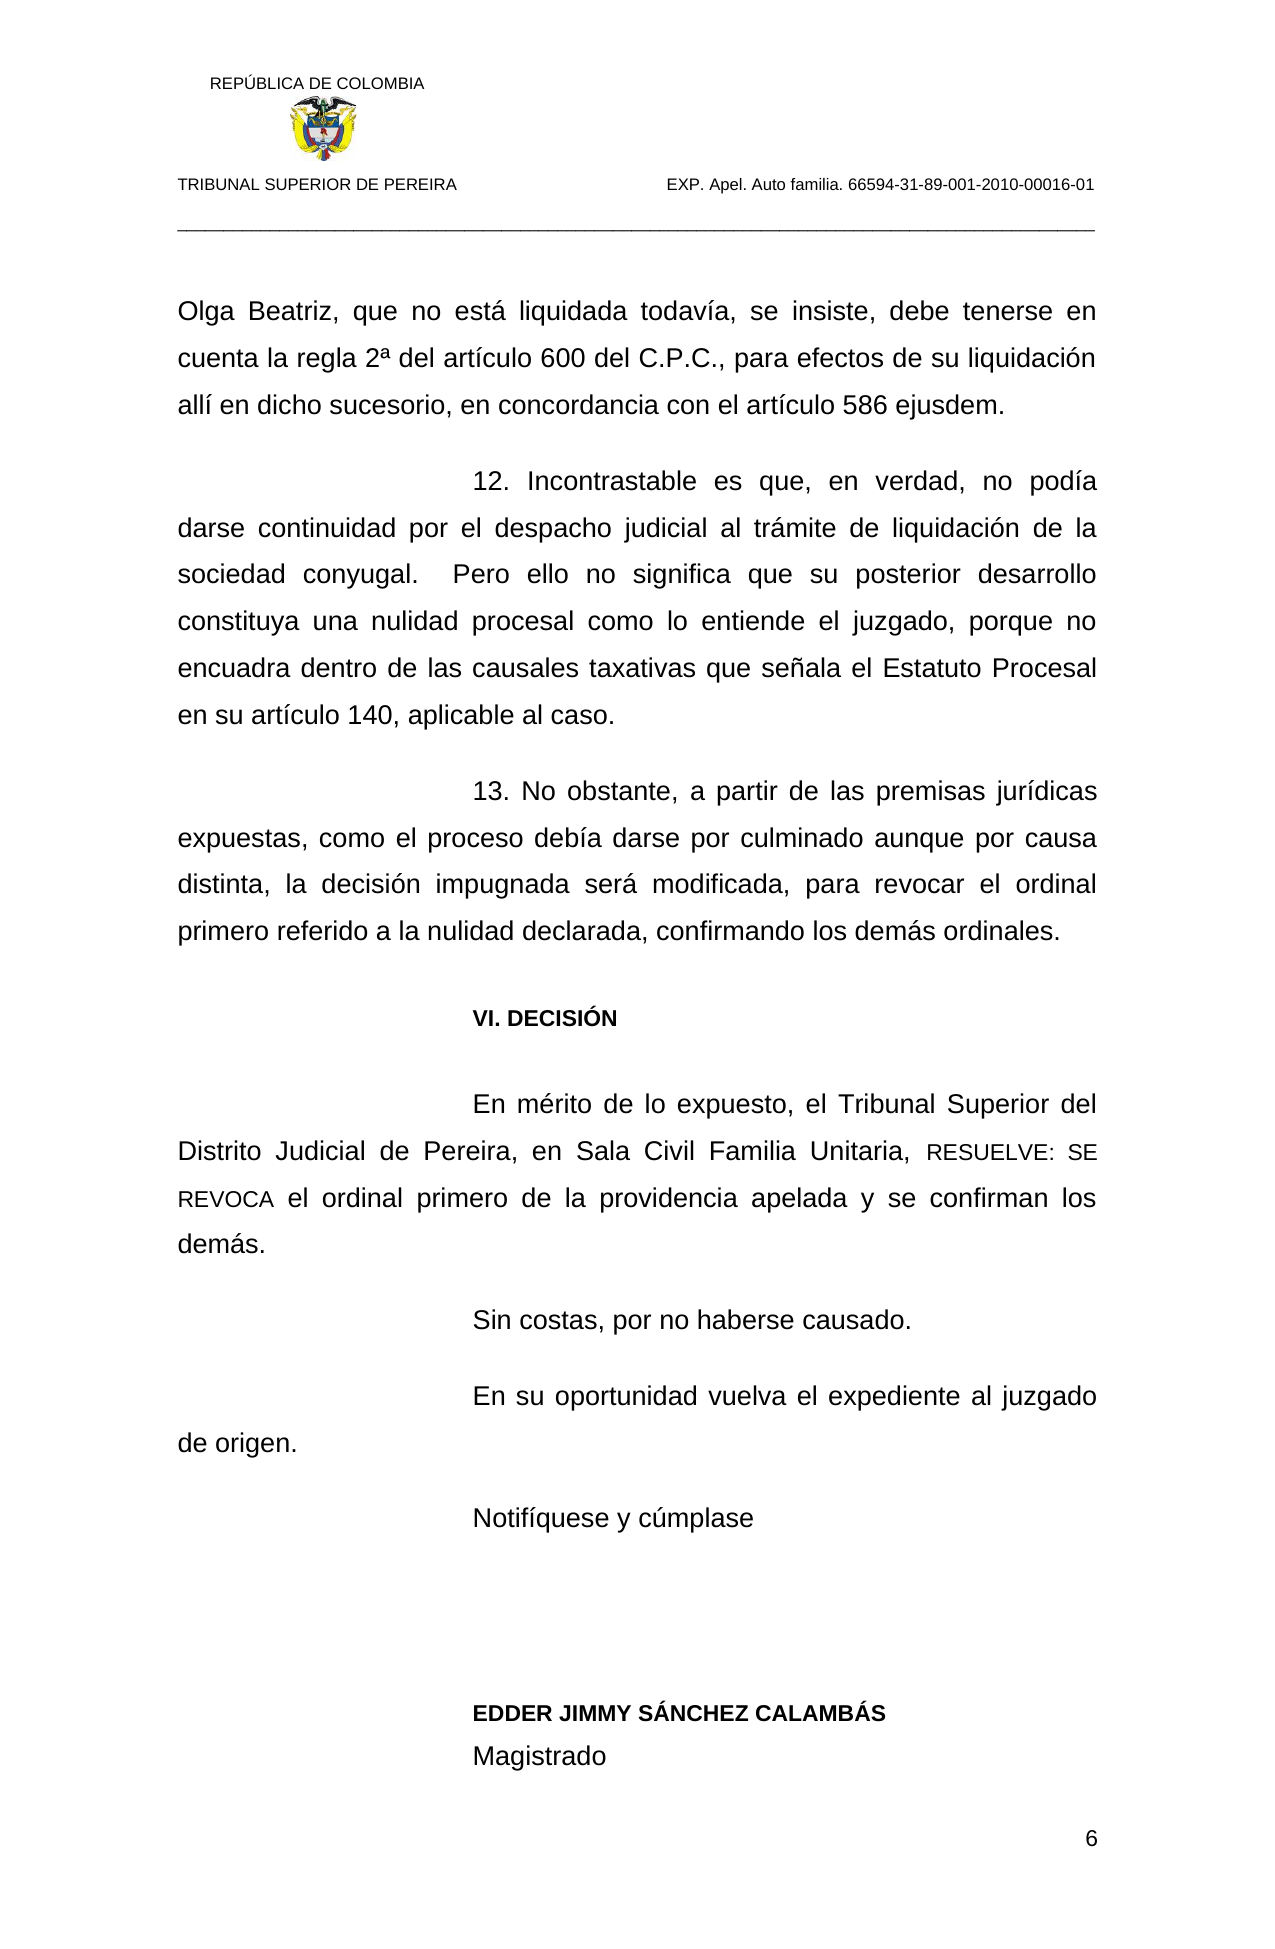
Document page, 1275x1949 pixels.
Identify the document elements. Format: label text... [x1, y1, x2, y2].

text En su oportunidad vuelva el expediente al juzgado de origen. [177, 1380, 1098, 1458]
text Sin costas, por no haberse causado. [177, 1304, 1098, 1335]
picture [289, 96, 357, 161]
text Magistrado [177, 1739, 1098, 1771]
text EDDER JIMMY SÁNCHEZ CALAMBÁS [177, 1700, 1098, 1726]
text En mérito de lo expuesto, el Tribunal Superior del Distrito Judicial de Pereira, en Sala Civil Familia Unitaria, RESUELVE: SE REVOCA el ordinal primero de la providencia apelada y se confirman los demás. [177, 1088, 1098, 1260]
text Notifíquese y cúmplase [177, 1502, 1098, 1533]
text VI. DECISIÓN [177, 1005, 1098, 1032]
text 13. No obstante, a partir de las premisas jurídicas expuestas, como el proceso debía darse por culminado aunque por causa distinta, la decisión impugnada será modificada, para revocar el ordinal primero referido a la nulidad declarada, confirmando los demás ordinales. [177, 775, 1098, 947]
text 12. Incontrastable es que, en verdad, no podía darse continuidad por el despacho judicial al trámite de liquidación de la sociedad conyugal. Pero ello no significa que su posterior desarrollo constituya una nulidad procesal como lo entiende el juzgado, porque no encuadra dentro de las causales taxativas que señala el Estatuto Procesal en su artículo 140, aplicable al caso. [177, 465, 1098, 730]
